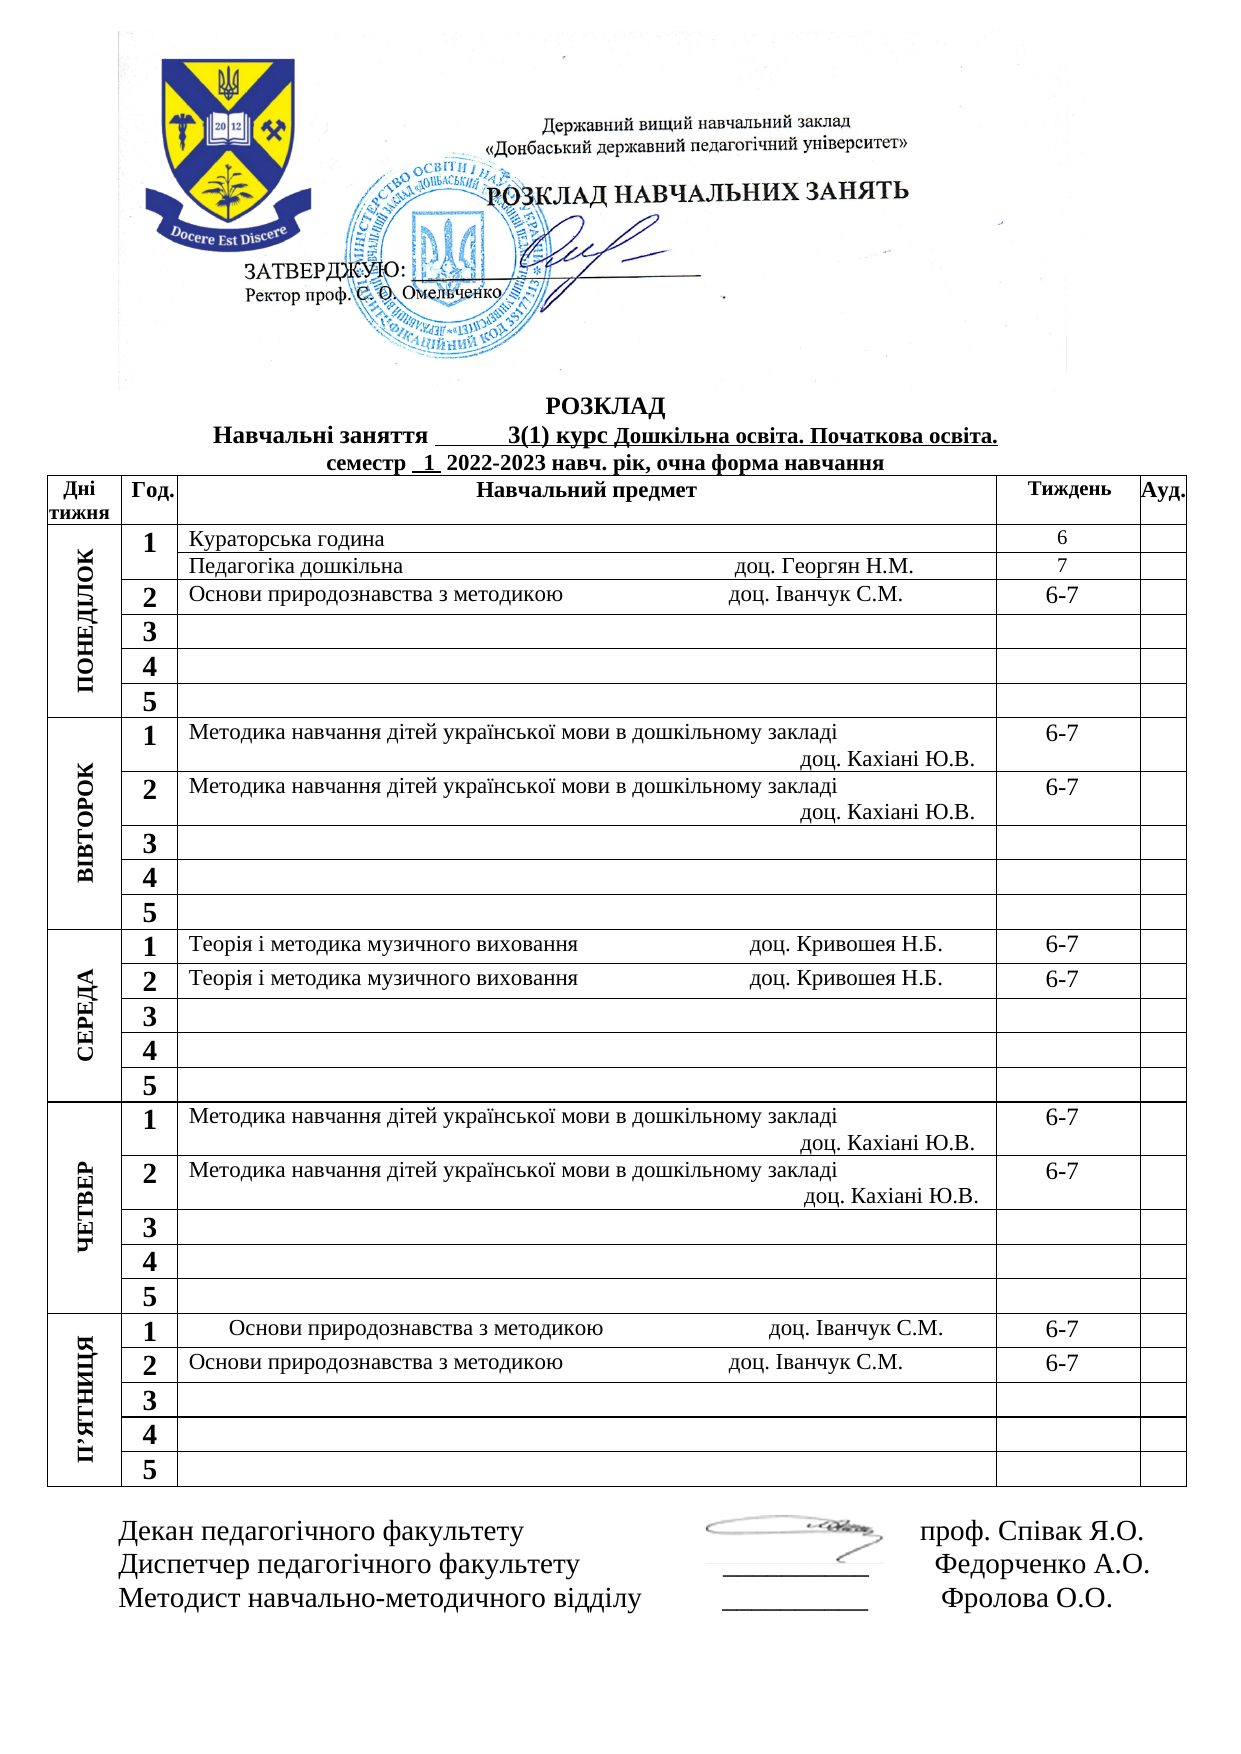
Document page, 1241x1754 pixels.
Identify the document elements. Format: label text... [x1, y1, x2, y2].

table_cell [1141, 1033, 1186, 1067]
table_cell Педагогіка дошкільна доц. Георгян Н.М. [178, 553, 996, 579]
table_cell [178, 895, 996, 928]
table_cell 3 [122, 826, 177, 859]
table_header Год. [122, 476, 177, 524]
table_cell [178, 860, 996, 894]
table_cell Теорія і методика музичного виховання доц. Кривошея Н.Б. [178, 964, 996, 998]
table_cell 2 [122, 964, 177, 998]
table_cell [1141, 772, 1186, 825]
table_cell 1 [122, 718, 177, 771]
table_cell [178, 1068, 996, 1101]
table_cell 4 [122, 860, 177, 894]
table_cell [178, 1418, 996, 1451]
table_cell Основи природознавства з методикою доц. Іванчук С.М. [178, 580, 996, 613]
table_cell [997, 615, 1140, 648]
table_cell [1141, 1279, 1186, 1313]
table_cell [997, 1418, 1140, 1451]
table_cell 4 [122, 1418, 177, 1451]
table_cell Основи природознавства з методикою доц. Іванчук С.М. [178, 1314, 996, 1347]
table_cell [1141, 1103, 1186, 1155]
table_cell 6 [997, 525, 1140, 552]
table_cell [997, 1383, 1140, 1416]
table_cell Теорія і методика музичного виховання доц. Кривошея Н.Б. [178, 930, 996, 963]
table_cell [997, 1210, 1140, 1243]
table_cell 1 [122, 525, 177, 579]
table_cell [178, 826, 996, 859]
table_cell Методика навчання дітей української мови в дошкільному закладі доц. Кахіані Ю.В. [178, 772, 996, 825]
table_cell 6-7 [997, 1314, 1140, 1347]
text семестр 1 2022-2023 навч. рік, очна форма навчання [59, 449, 1152, 475]
table_cell [1141, 525, 1186, 552]
table_cell 3 [122, 1210, 177, 1243]
table_cell [997, 860, 1140, 894]
table_cell [997, 1068, 1140, 1101]
table_cell [178, 999, 996, 1032]
table_header Дні тижня [48, 476, 121, 524]
table_cell [178, 1245, 996, 1278]
table_cell 3 [122, 1383, 177, 1416]
table_cell Кураторська година [178, 525, 996, 552]
table_cell [1141, 1383, 1186, 1416]
table_cell [997, 1033, 1140, 1067]
table_cell [997, 999, 1140, 1032]
table_cell [997, 895, 1140, 928]
table_cell [997, 1245, 1140, 1278]
table_cell [1141, 553, 1186, 579]
table_cell [1141, 1245, 1186, 1278]
table_cell П’ЯТНИЦЯ [48, 1314, 121, 1486]
table_cell [1141, 930, 1186, 963]
table_cell 5 [122, 895, 177, 928]
table_cell [997, 1452, 1140, 1486]
table_cell 6-7 [997, 772, 1140, 825]
table_cell 6-7 [997, 1156, 1140, 1209]
table_cell [1141, 1068, 1186, 1101]
table_cell 6-7 [997, 718, 1140, 771]
table_cell Методика навчання дітей української мови в дошкільному закладі доц. Кахіані Ю.В. [178, 718, 996, 771]
table_cell 5 [122, 1452, 177, 1486]
table_cell [1141, 1418, 1186, 1451]
table_cell 2 [122, 580, 177, 613]
table_cell 1 [122, 930, 177, 963]
table_cell [178, 684, 996, 717]
table_cell [997, 1279, 1140, 1313]
table_cell [1141, 1348, 1186, 1382]
table_cell [1141, 1452, 1186, 1486]
table_cell [1141, 860, 1186, 894]
table_cell ЧЕТВЕР [48, 1103, 121, 1313]
table_cell [178, 1452, 996, 1486]
table_cell СЕРЕДА [48, 930, 121, 1101]
table_cell 2 [122, 1348, 177, 1382]
text Декан педагогічного факультету __________ проф. Співак Я.О. [118, 1513, 1152, 1547]
table_cell 6-7 [997, 580, 1140, 613]
table_header Ауд. [1141, 476, 1186, 524]
table_cell Основи природознавства з методикою доц. Іванчук С.М. [178, 1348, 996, 1382]
table_cell 2 [122, 772, 177, 825]
table_cell 3 [122, 615, 177, 648]
table_cell [997, 684, 1140, 717]
table_cell ПОНЕДІЛОК [48, 525, 121, 717]
table_cell [1141, 684, 1186, 717]
table_cell 1 [122, 1103, 177, 1155]
table_cell 4 [122, 1033, 177, 1067]
table_cell 6-7 [997, 1103, 1140, 1155]
table_cell 5 [122, 684, 177, 717]
table_cell 6-7 [997, 1348, 1140, 1382]
table_cell [1141, 718, 1186, 771]
table_cell ВІВТОРОК [48, 718, 121, 928]
table_cell [178, 649, 996, 683]
table_cell [1141, 1156, 1186, 1209]
text Методист навчально-методичного відділу __________ Фролова О.О. [118, 1580, 1152, 1614]
table_cell [1141, 615, 1186, 648]
table_cell 7 [997, 553, 1140, 579]
table_cell 3 [122, 999, 177, 1032]
table_cell 2 [122, 1156, 177, 1209]
table_cell [1141, 999, 1186, 1032]
text Навчальні заняття 3(1) курс Дошкільна освіта. Початкова освіта. [59, 420, 1152, 449]
table_cell [1141, 826, 1186, 859]
table_cell 5 [122, 1279, 177, 1313]
table_cell Методика навчання дітей української мови в дошкільному закладі доц. Кахіані Ю.В. [178, 1156, 996, 1209]
table_cell [178, 1279, 996, 1313]
table_cell [178, 615, 996, 648]
table_cell 5 [122, 1068, 177, 1101]
table_header Тиждень [997, 476, 1140, 524]
table_cell [997, 826, 1140, 859]
table_cell 4 [122, 649, 177, 683]
table_cell 4 [122, 1245, 177, 1278]
table_cell [1141, 580, 1186, 613]
table_cell Методика навчання дітей української мови в дошкільному закладі доц. Кахіані Ю.В. [178, 1103, 996, 1155]
table_cell [1141, 649, 1186, 683]
table_cell [178, 1210, 996, 1243]
table_cell [997, 649, 1140, 683]
table_cell 6-7 [997, 930, 1140, 963]
table_cell [1141, 1210, 1186, 1243]
table_cell [1141, 964, 1186, 998]
picture [705, 1515, 886, 1564]
text Диспетчер педагогічного факультету __________ Федорченко А.О. [118, 1547, 1152, 1580]
table_cell [1141, 895, 1186, 928]
table_cell [1141, 1314, 1186, 1347]
table_cell 1 [122, 1314, 177, 1347]
picture [118, 29, 1093, 392]
table_cell [178, 1033, 996, 1067]
table_header Навчальний предмет [178, 476, 996, 524]
table_cell [178, 1383, 996, 1416]
table_cell 6-7 [997, 964, 1140, 998]
